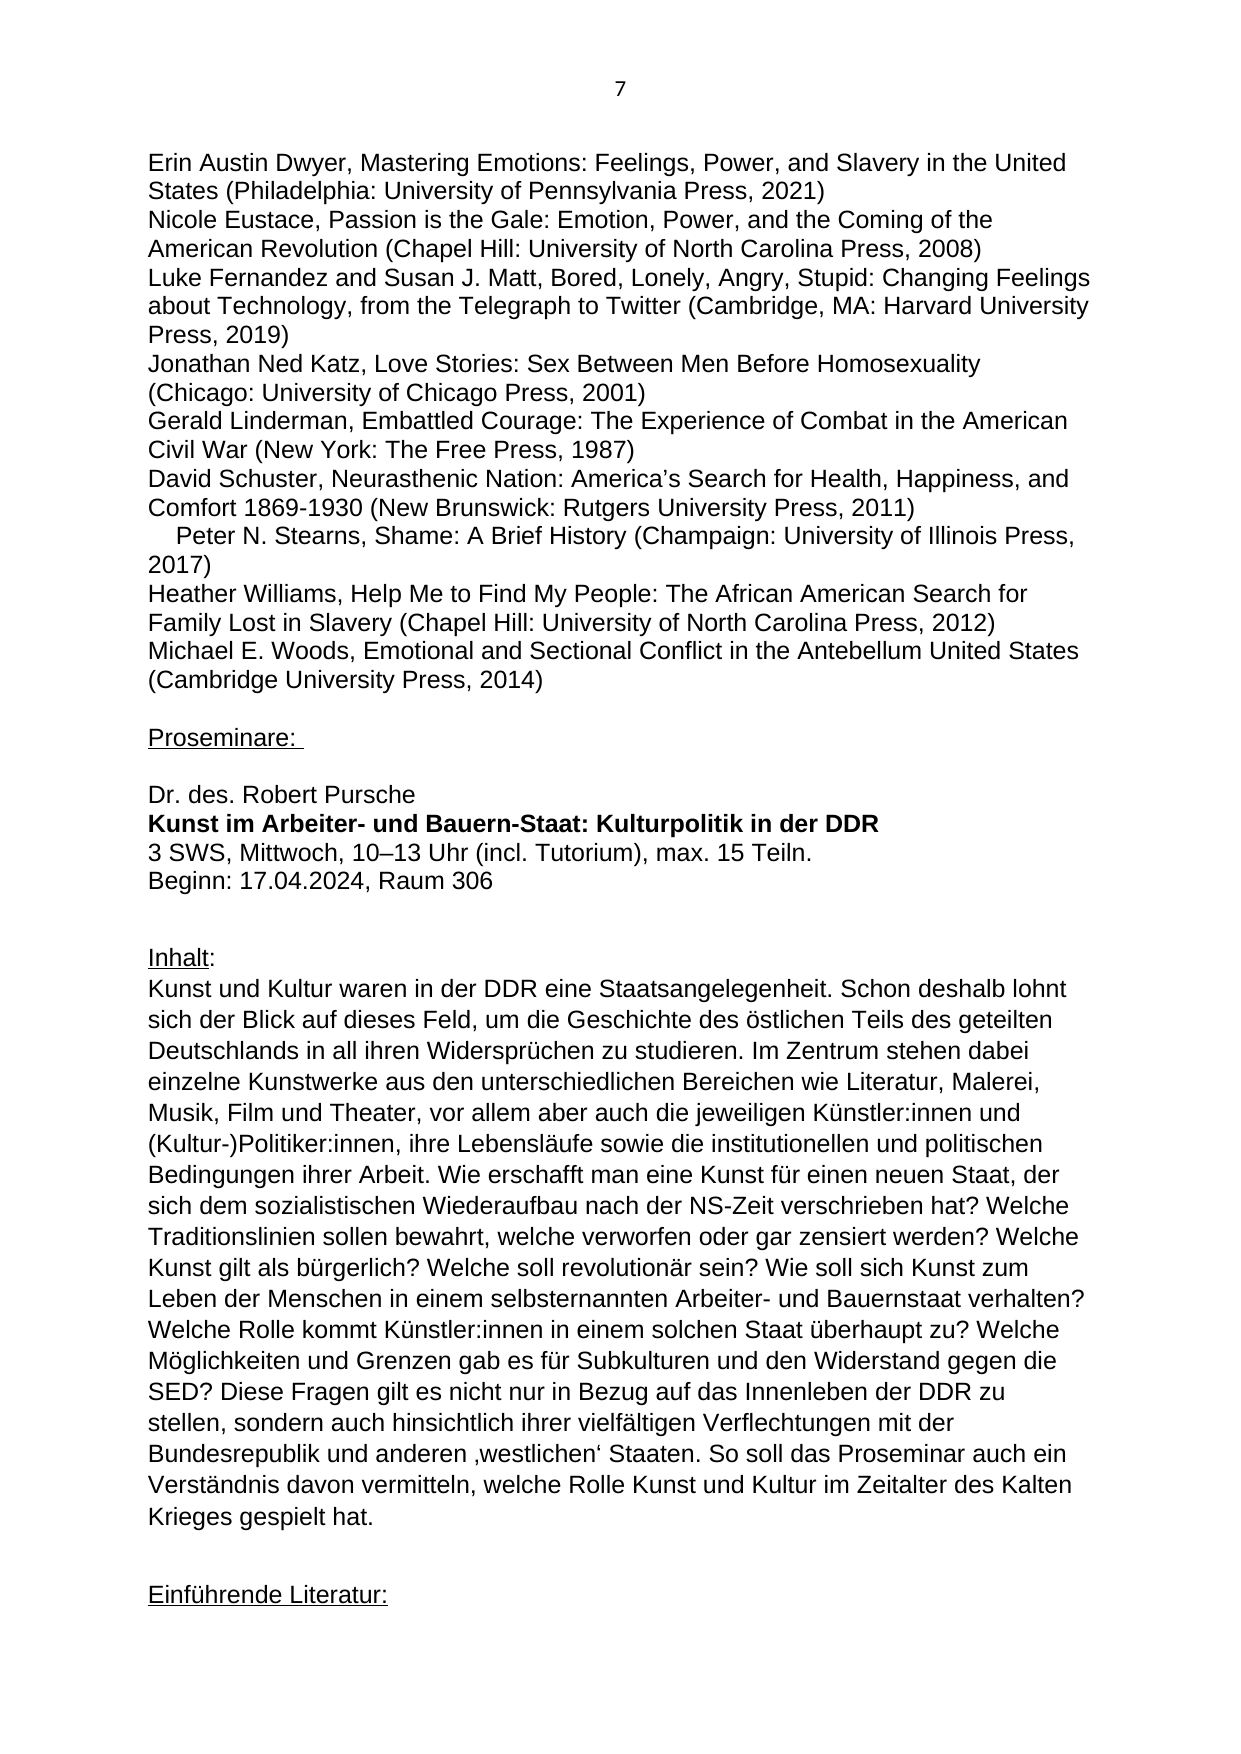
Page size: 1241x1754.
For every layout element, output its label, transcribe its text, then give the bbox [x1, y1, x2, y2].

text 3 SWS, Mittwoch, 10–13 Uhr (incl. Tutorium), max. 15 Teiln. [148, 838, 1093, 866]
text Einführende Literatur: [148, 1580, 1093, 1609]
text Kunst im Arbeiter- und Bauern-Staat: Kulturpolitik in der DDR [148, 809, 1093, 838]
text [148, 148, 1093, 694]
text Dr. des. Robert Pursche [148, 780, 1093, 809]
text Kunst und Kultur waren in der DDR eine Staatsangelegenheit. Schon deshalb lohnt sich der Blick auf dieses Feld, um die Geschichte des östlichen Teils des geteilten Deutschlands in all ihren Widersprüchen zu studieren. Im Zentrum stehen dabei einzelne Kunstwerke aus den unterschiedlichen Bereichen wie Literatur, Malerei, Musik, Film und Theater, vor allem aber auch die jeweiligen Künstler:innen und (Kultur-)Politiker:innen, ihre Lebensläufe sowie die institutionellen und politischen Bedingungen ihrer Arbeit. Wie erschafft man eine Kunst für einen neuen Staat, der sich dem sozialistischen Wiederaufbau nach der NS-Zeit verschrieben hat? Welche Traditionslinien sollen bewahrt, welche verworfen oder gar zensiert werden? Welche Kunst gilt als bürgerlich? Welche soll revolutionär sein? Wie soll sich Kunst zum Leben der Menschen in einem selbsternannten Arbeiter- und Bauernstaat verhalten? Welche Rolle kommt Künstler:innen in einem solchen Staat überhaupt zu? Welche Möglichkeiten und Grenzen gab es für Subkulturen und den Widerstand gegen die SED? Diese Fragen gilt es nicht nur in Bezug auf das Innenleben der DDR zu stellen, sondern auch hinsichtlich ihrer vielfältigen Verflechtungen mit der Bundesrepublik und anderen ‚westlichen‘ Staaten. So soll das Proseminar auch ein Verständnis davon vermitteln, welche Rolle Kunst und Kultur im Zeitalter des Kalten Krieges gespielt hat. [148, 974, 1093, 1530]
text Beginn: 17.04.2024, Raum 306 [148, 866, 1093, 895]
text Proseminare: [148, 723, 1093, 751]
text Inhalt: [148, 943, 1093, 972]
